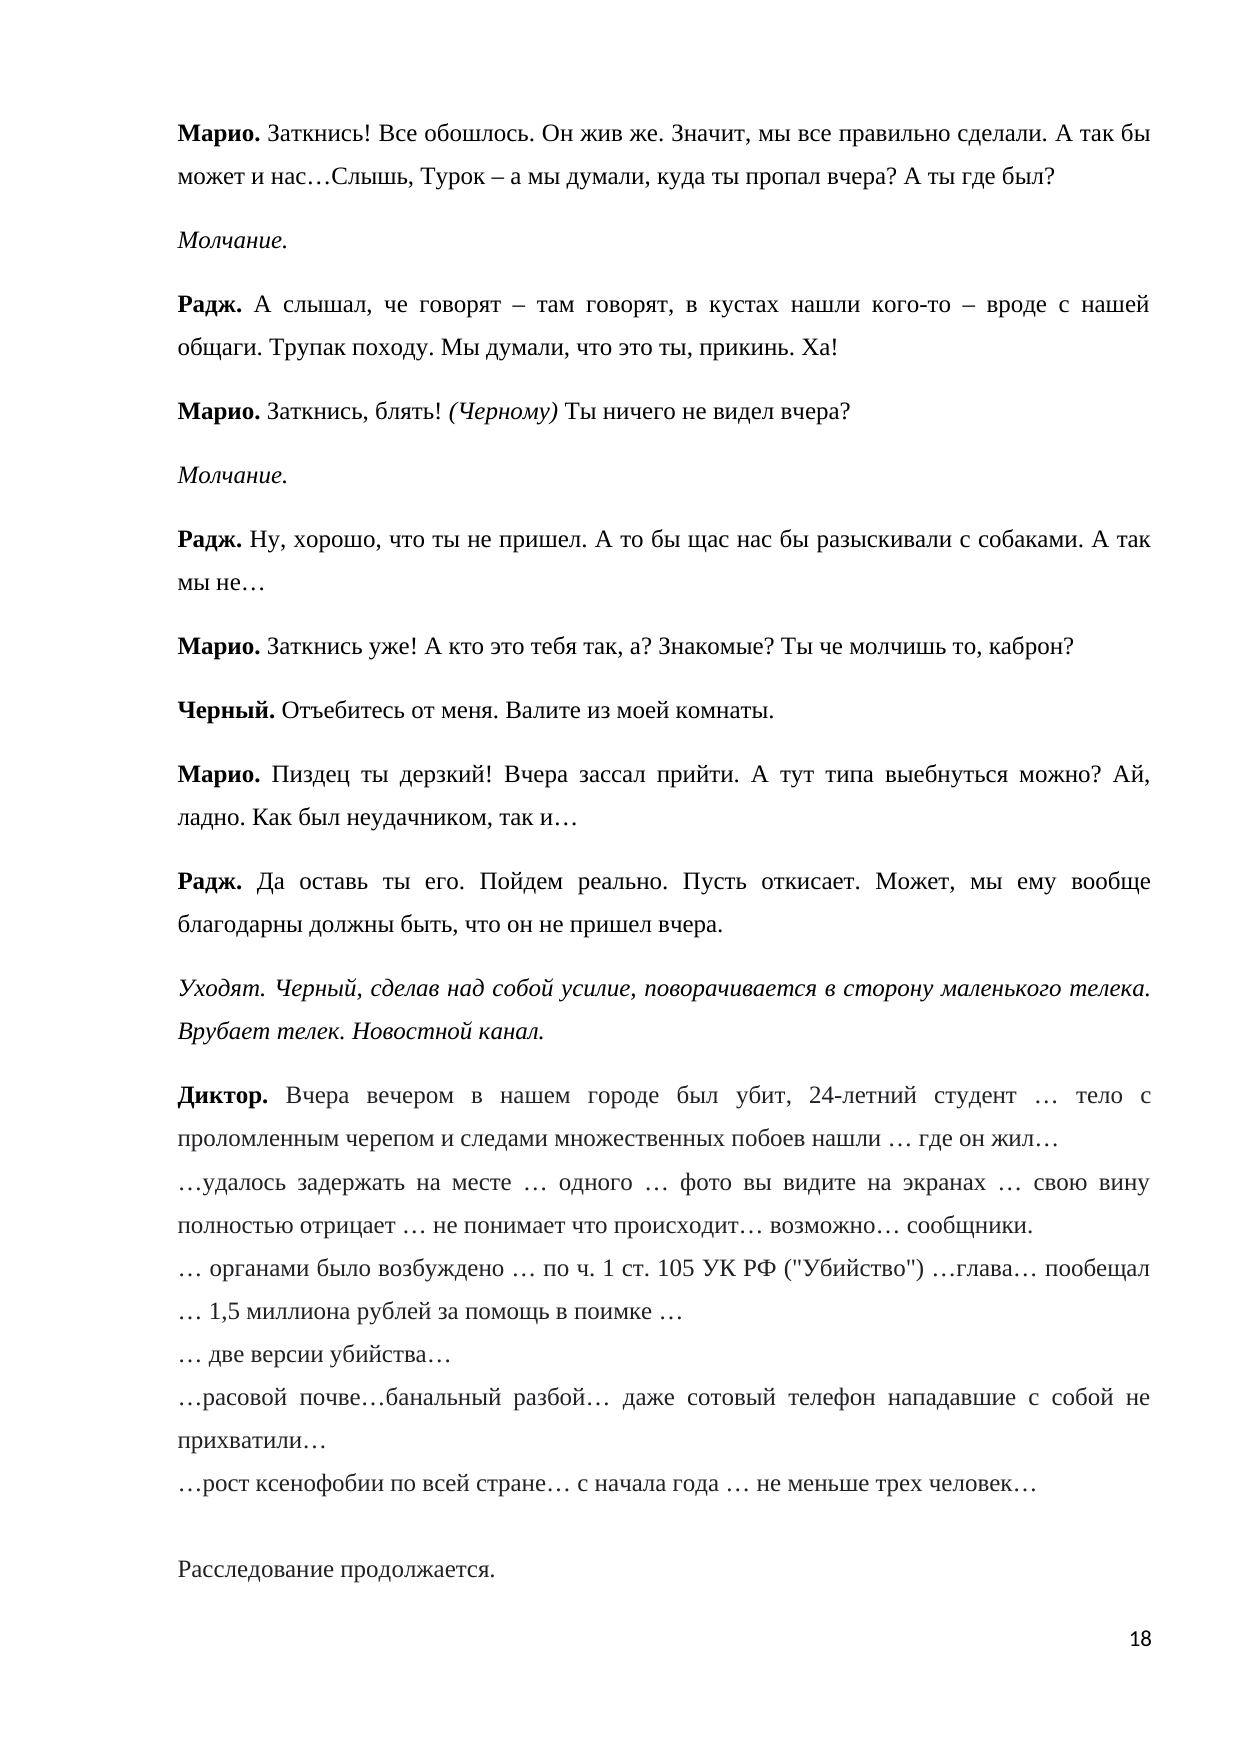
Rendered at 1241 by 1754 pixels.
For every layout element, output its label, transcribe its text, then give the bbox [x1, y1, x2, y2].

text Марио. Заткнись, блять! (Черному) Ты ничего не видел вчера? [177, 396, 1152, 425]
text Молчание. [177, 225, 1152, 254]
text Уходят. Черный, сделав над собой усилие, поворачивается в сторону маленького телека. Врубает телек. Новостной канал. [177, 973, 1152, 1045]
text Марио. Пиздец ты дерзкий! Вчера зассал прийти. А тут типа выебнуться можно? Ай, ладно. Как был неудачником, так и… [177, 759, 1152, 831]
text Радж. Ну, хорошо, что ты не пришел. А то бы щас нас бы разыскивали с собаками. А так мы не… [177, 524, 1152, 596]
text Радж. Да оставь ты его. Пойдем реально. Пусть откисает. Может, мы ему вообще благодарны должны быть, что он не пришел вчера. [177, 866, 1152, 938]
text … органами было возбуждено … по ч. 1 ст. 105 УК РФ ("Убийство") …глава… пообещал … 1,5 миллиона рублей за помощь в поимке … [177, 1253, 1152, 1325]
text Диктор. Вчера вечером в нашем городе был убит, 24-летний студент … тело с проломленным черепом и следами множественных побоев нашли … где он жил… [177, 1080, 1152, 1152]
text …рост ксенофобии по всей стране… с начала года … не меньше трех человек… [177, 1468, 1152, 1497]
text …удалось задержать на месте … одного … фото вы видите на экранах … свою вину полностью отрицает … не понимает что происходит… возможно… сообщники. [177, 1167, 1152, 1238]
text … две версии убийства… [177, 1339, 1152, 1368]
text Радж. А слышал, че говорят – там говорят, в кустах нашли кого-то – вроде с нашей общаги. Трупак походу. Мы думали, что это ты, прикинь. Ха! [177, 289, 1152, 361]
text Марио. Заткнись! Все обошлось. Он жив же. Значит, мы все правильно сделали. А так бы может и нас…Слышь, Турок – а мы думали, куда ты пропал вчера? А ты где был? [177, 118, 1152, 190]
text …расовой почве…банальный разбой… даже сотовый телефон нападавшие с собой не прихватили… [177, 1382, 1152, 1454]
text Расследование продолжается. [177, 1554, 1152, 1582]
text Марио. Заткнись уже! А кто это тебя так, а? Знакомые? Ты че молчишь то, каброн? [177, 631, 1152, 660]
text Молчание. [177, 460, 1152, 489]
text Черный. Отъебитесь от меня. Валите из моей комнаты. [177, 695, 1152, 724]
